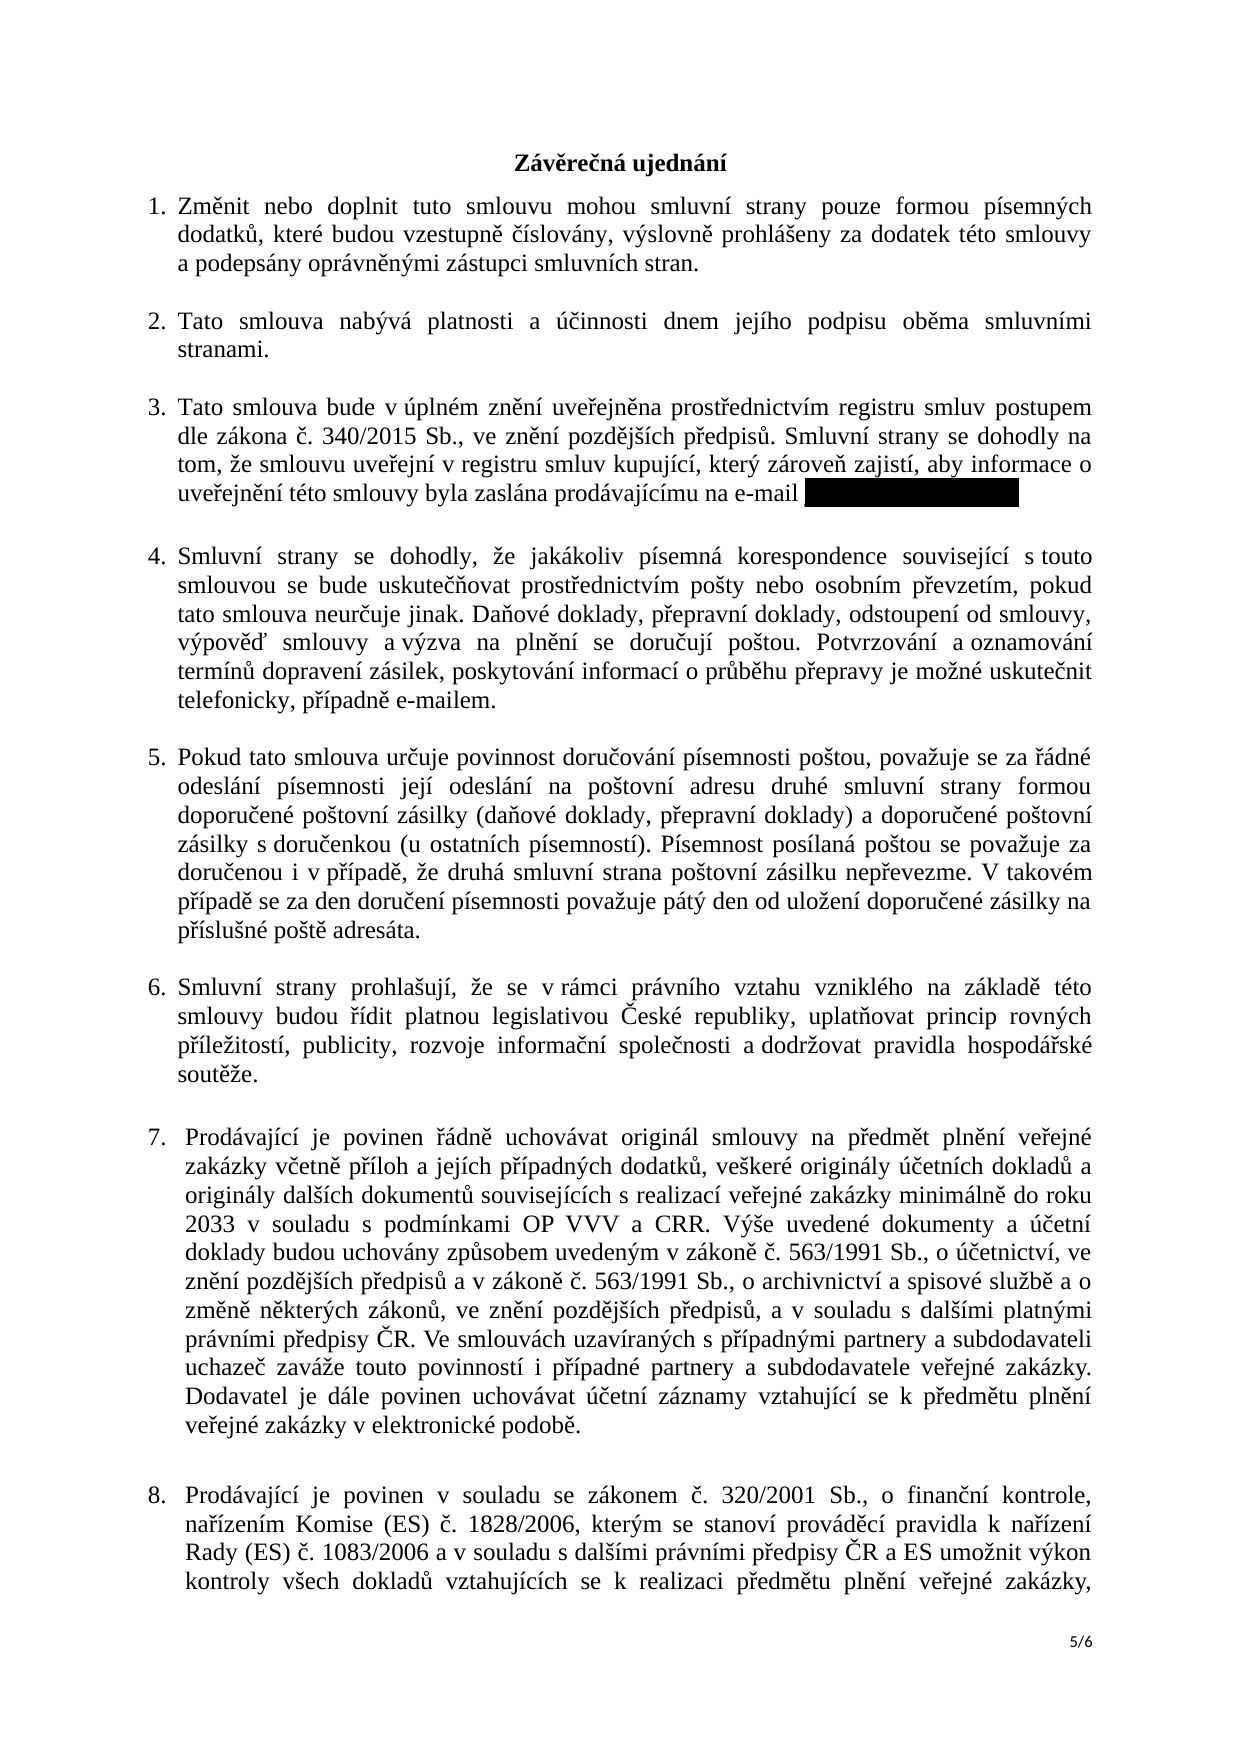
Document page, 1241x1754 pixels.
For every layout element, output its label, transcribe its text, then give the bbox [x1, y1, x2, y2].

subtitle Závěrečná ujednání [148, 148, 1092, 176]
list Tato smlouva nabývá platnosti a účinnosti dnem jejího podpisu oběma smluvními stranami. [148, 306, 1092, 363]
list Smluvní strany se dohodly, že jakákoliv písemná korespondence související s touto smlouvou se bude uskutečňovat prostřednictvím pošty nebo osobním převzetím, pokud tato smlouva neurčuje jinak. Daňové doklady, přepravní doklady, odstoupení od smlouvy, výpověď smlouvy a výzva na plnění se doručují poštou. Potvrzování a oznamování termínů dopravení zásilek, poskytování informací o průběhu přepravy je možné uskutečnit telefonicky, případně e-mailem. [148, 541, 1092, 714]
list Změnit nebo doplnit tuto smlouvu mohou smluvní strany pouze formou písemných dodatků, které budou vzestupně číslovány, výslovně prohlášeny za dodatek této smlouvy a podepsány oprávněnými zástupci smluvních stran. [148, 191, 1092, 277]
list Prodávající je povinen řádně uchovávat originál smlouvy na předmět plnění veřejné zakázky včetně příloh a jejích případných dodatků, veškeré originály účetních dokladů a originály dalších dokumentů souvisejících s realizací veřejné zakázky minimálně do roku 2033 v souladu s podmínkami OP VVV a CRR. Výše uvedené dokumenty a účetní doklady budou uchovány způsobem uvedeným v zákoně č. 563/1991 Sb., o účetnictví, ve znění pozdějších předpisů a v zákoně č. 563/1991 Sb., o archivnictví a spisové službě a o změně některých zákonů, ve znění pozdějších předpisů, a v souladu s dalšími platnými právními předpisy ČR. Ve smlouvách uzavíraných s případnými partnery a subdodavateli uchazeč zaváže touto povinností i případné partnery a subdodavatele veřejné zakázky. Dodavatel je dále povinen uchovávat účetní záznamy vztahující se k předmětu plnění veřejné zakázky v elektronické podobě. [148, 1122, 1092, 1439]
list Tato smlouva bude v úplném znění uveřejněna prostřednictvím registru smluv postupem dle zákona č. 340/2015 Sb., ve znění pozdějších předpisů. Smluvní strany se dohodly na tom, že smlouvu uveřejní v registru smluv kupující, který zároveň zajistí, aby informace o uveřejnění této smlouvy byla zaslána prodávajícímu na e-mail jiri.silhavy@kspcs.cz [148, 392, 1092, 507]
list Pokud tato smlouva určuje povinnost doručování písemnosti poštou, považuje se za řádné odeslání písemnosti její odeslání na poštovní adresu druhé smluvní strany formou doporučené poštovní zásilky (daňové doklady, přepravní doklady) a doporučené poštovní zásilky s doručenkou (u ostatních písemností). Písemnost posílaná poštou se považuje za doručenou i v případě, že druhá smluvní strana poštovní zásilku nepřevezme. V takovém případě se za den doručení písemnosti považuje pátý den od uložení doporučené zásilky na příslušné poště adresáta. [148, 742, 1092, 944]
list Smluvní strany prohlašují, že se v rámci právního vztahu vzniklého na základě této smlouvy budou řídit platnou legislativou České republiky, uplatňovat princip rovných příležitostí, publicity, rozvoje informační společnosti a dodržovat pravidla hospodářské soutěže. [148, 972, 1092, 1087]
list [148, 1480, 1092, 1595]
